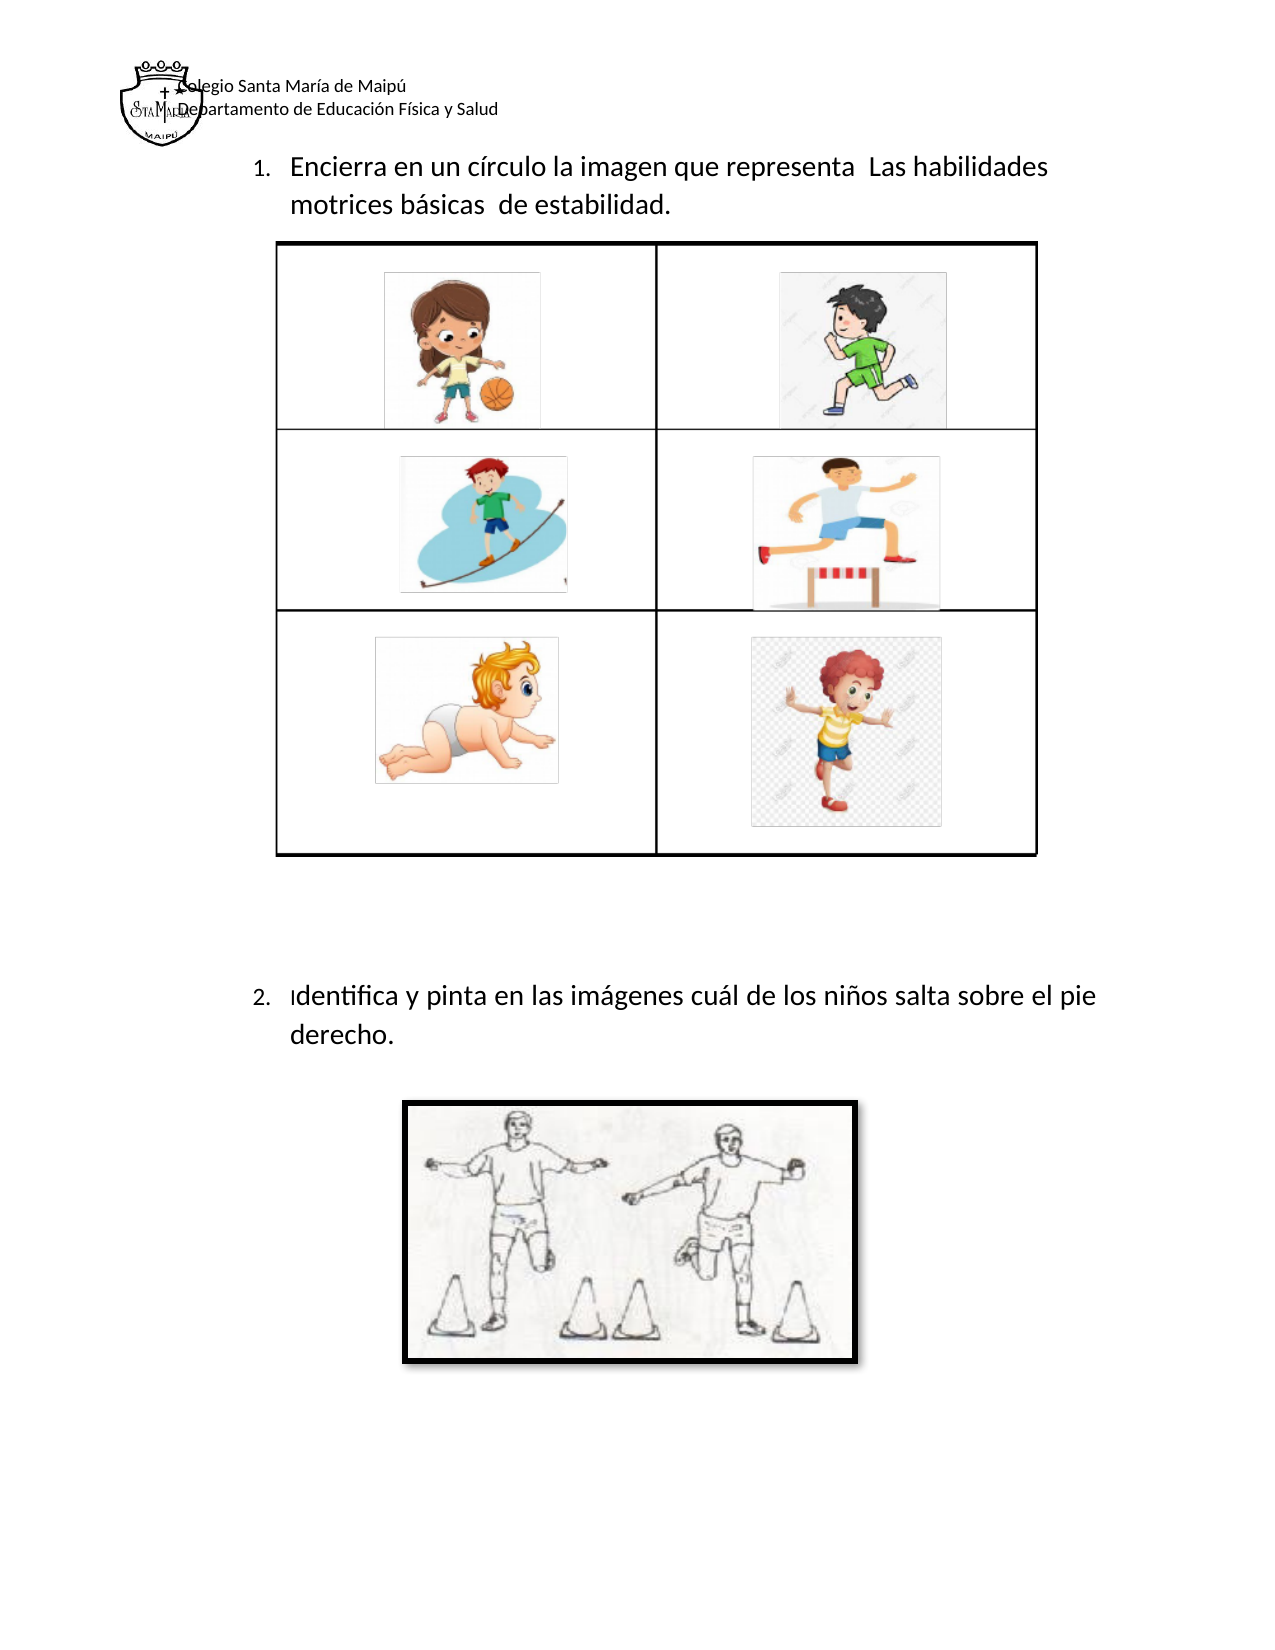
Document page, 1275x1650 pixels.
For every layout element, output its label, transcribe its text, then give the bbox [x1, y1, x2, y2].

picture [275, 241, 1038, 857]
list Identifica y pinta en las imágenes cuál de los niños salta sobre el pie derecho. [252, 977, 1098, 1052]
list Encierra en un círculo la imagen que representa Las habilidades motrices básicas de estabilidad. [252, 148, 1098, 222]
picture [408, 1106, 852, 1358]
picture [113, 60, 209, 147]
